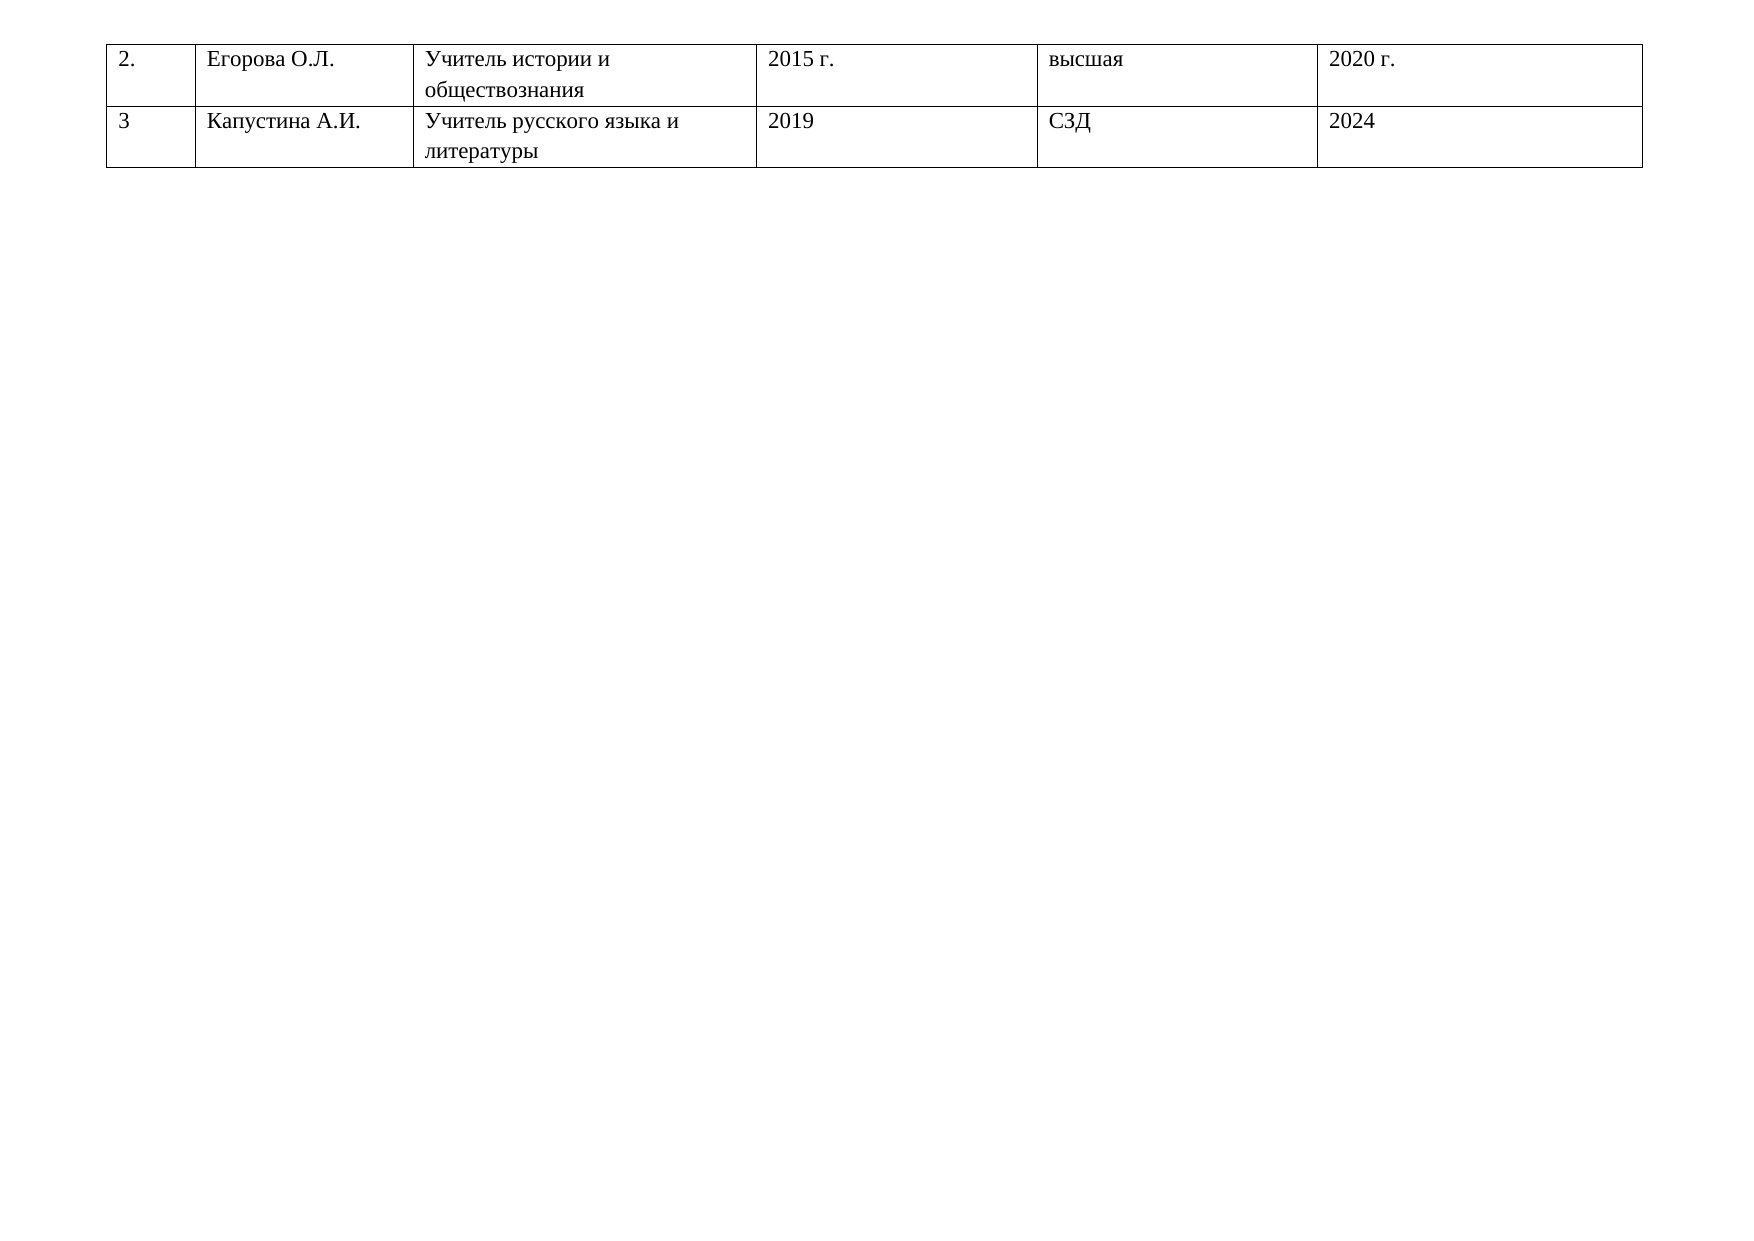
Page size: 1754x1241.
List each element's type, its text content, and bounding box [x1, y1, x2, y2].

table_cell Учитель истории и обществознания [414, 45, 756, 106]
table_cell высшая [1038, 45, 1317, 106]
table_cell Учитель русского языка и литературы [414, 107, 756, 167]
table_cell 2. [107, 45, 195, 106]
table_cell 2024 [1318, 107, 1642, 167]
table_cell Егорова О.Л. [196, 45, 413, 106]
table_cell 2020 г. [1318, 45, 1642, 106]
table_cell СЗД [1038, 107, 1317, 167]
table_cell 2015 г. [757, 45, 1037, 106]
table_cell 3 [107, 107, 195, 167]
table_cell 2019 [757, 107, 1037, 167]
table_cell Капустина А.И. [196, 107, 413, 167]
